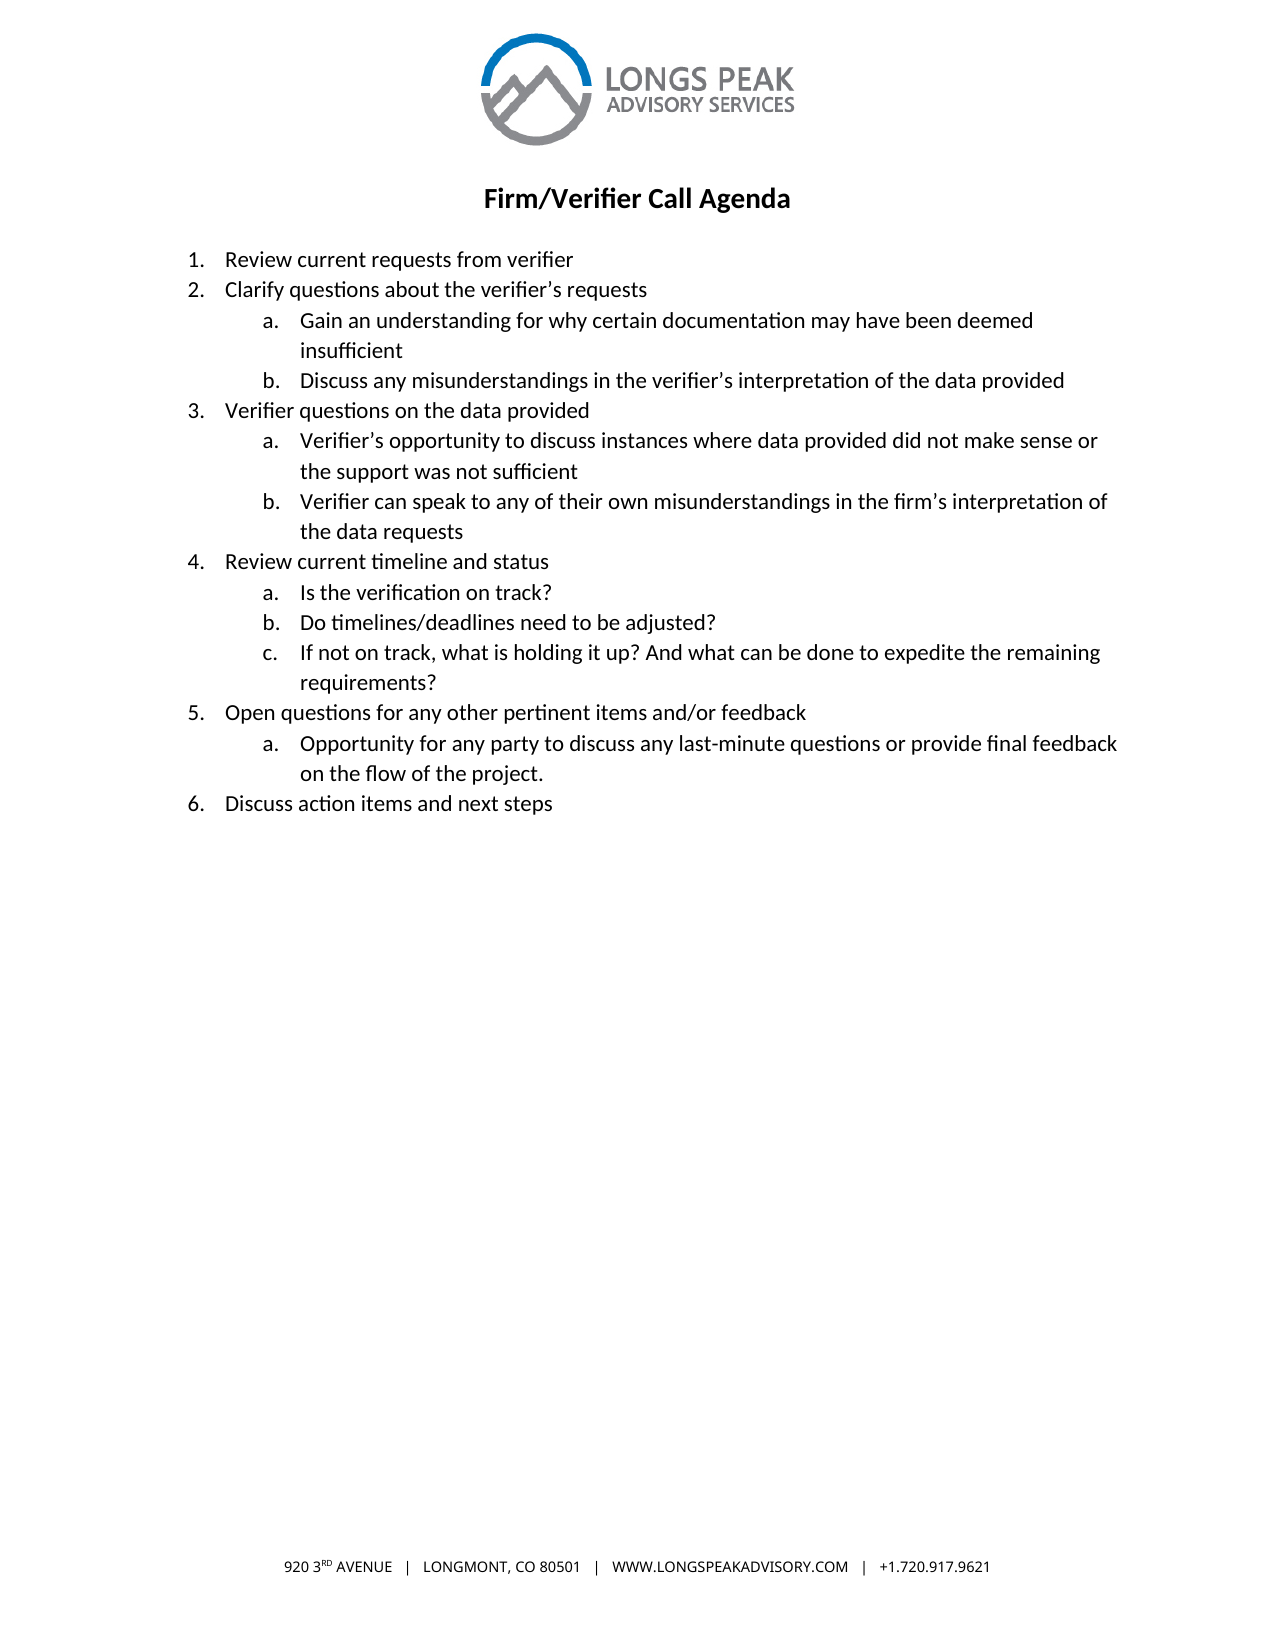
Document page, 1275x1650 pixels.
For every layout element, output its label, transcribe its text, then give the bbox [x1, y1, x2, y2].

list Is the verification on track? [262, 578, 1125, 606]
list Discuss any misunderstandings in the verifier’s interpretation of the data provided [262, 366, 1125, 394]
text Firm/Verifier Call Agenda [150, 181, 1125, 216]
list Verifier’s opportunity to discuss instances where data provided did not make sense or the support was not sufficient [262, 427, 1125, 485]
list Clarify questions about the verifier’s requests [187, 276, 1125, 304]
list Do timelines/deadlines need to be adjusted? [262, 608, 1125, 636]
list If not on track, what is holding it up? And what can be done to expedite the remaining requirements? [262, 638, 1125, 696]
list Verifier questions on the data provided [187, 396, 1125, 424]
picture [476, 30, 799, 149]
list Review current timeline and status [187, 547, 1125, 576]
list Review current requests from verifier [187, 245, 1125, 273]
list Discuss action items and next steps [187, 789, 1125, 817]
list Gain an understanding for why certain documentation may have been deemed insufficient [262, 306, 1125, 364]
list Opportunity for any party to discuss any last-minute questions or provide final feedback on the flow of the project. [262, 729, 1125, 787]
list Open questions for any other pertinent items and/or feedback [187, 698, 1125, 727]
list Verifier can speak to any of their own misunderstandings in the firm’s interpretation of the data requests [262, 487, 1125, 545]
